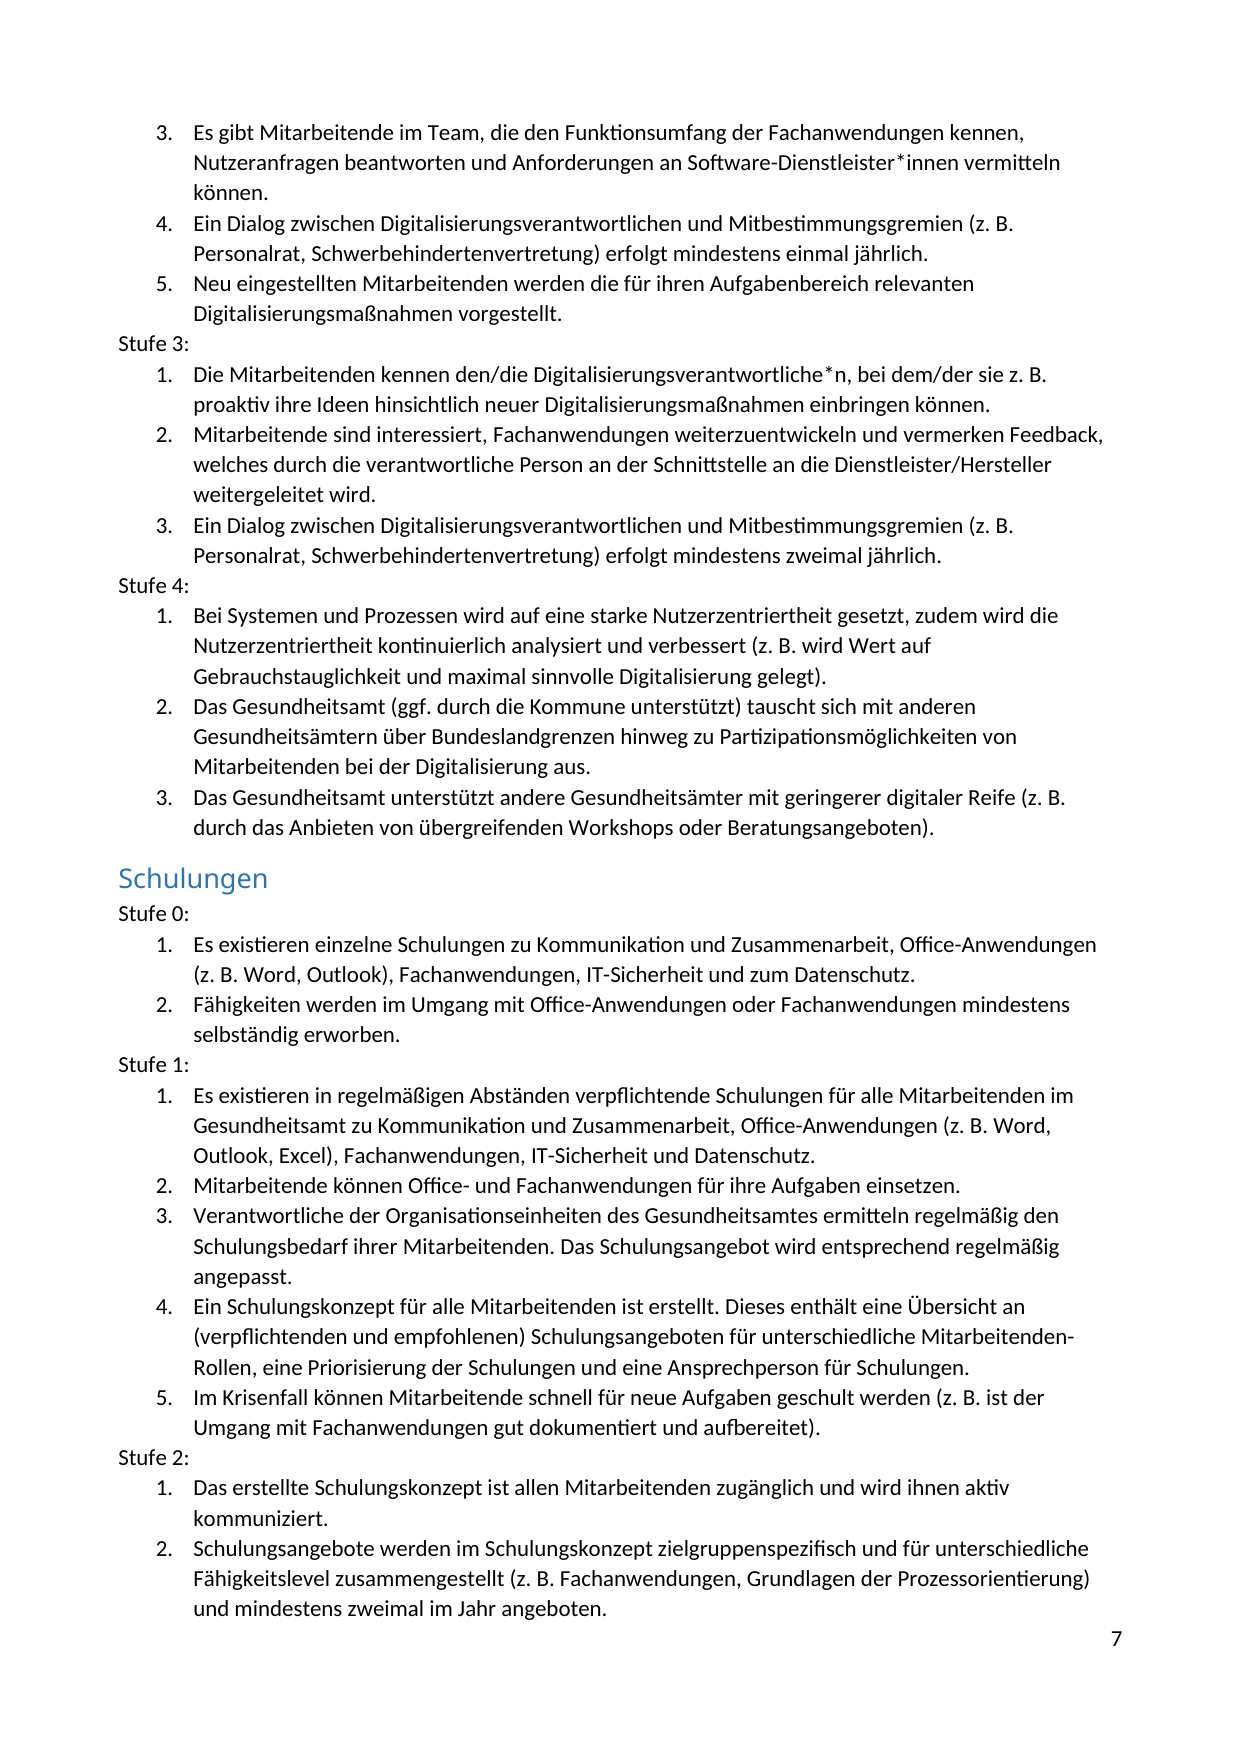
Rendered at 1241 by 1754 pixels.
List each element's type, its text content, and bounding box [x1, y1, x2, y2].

list Es existieren in regelmäßigen Abständen verpflichtende Schulungen für alle Mitarbeitenden im Gesundheitsamt zu Kommunikation und Zusammenarbeit, Office-Anwendungen (z. B. Word, Outlook, Excel), Fachanwendungen, IT-Sicherheit und Datenschutz. [156, 1081, 1122, 1169]
list Die Mitarbeitenden kennen den/die Digitalisierungsverantwortliche*n, bei dem/der sie z. B. proaktiv ihre Ideen hinsichtlich neuer Digitalisierungsmaßnahmen einbringen können. [156, 360, 1122, 418]
list Mitarbeitende sind interessiert, Fachanwendungen weiterzuentwickeln und vermerken Feedback, welches durch die verantwortliche Person an der Schnittstelle an die Dienstleister/Hersteller weitergeleitet wird. [156, 420, 1122, 509]
list Verantwortliche der Organisationseinheiten des Gesundheitsamtes ermitteln regelmäßig den Schulungsbedarf ihrer Mitarbeitenden. Das Schulungsangebot wird entsprechend regelmäßig angepasst. [156, 1202, 1122, 1290]
list Bei Systemen und Prozessen wird auf eine starke Nutzerzentriertheit gesetzt, zudem wird die Nutzerzentriertheit kontinuierlich analysiert und verbessert (z. B. wird Wert auf Gebrauchstauglichkeit und maximal sinnvolle Digitalisierung gelegt). [156, 601, 1122, 690]
list Das Gesundheitsamt (ggf. durch die Kommune unterstützt) tauscht sich mit anderen Gesundheitsämtern über Bundeslandgrenzen hinweg zu Partizipationsmöglichkeiten von Mitarbeitenden bei der Digitalisierung aus. [156, 692, 1122, 781]
list Das Gesundheitsamt unterstützt andere Gesundheitsämter mit geringerer digitaler Reife (z. B. durch das Anbieten von übergreifenden Workshops oder Beratungsangeboten). [156, 783, 1122, 841]
list Mitarbeitende können Office- und Fachanwendungen für ihre Aufgaben einsetzen. [156, 1171, 1122, 1199]
list Das erstellte Schulungskonzept ist allen Mitarbeitenden zugänglich und wird ihnen aktiv kommuniziert. [156, 1473, 1122, 1532]
list Ein Schulungskonzept für alle Mitarbeitenden ist erstellt. Dieses enthält eine Übersicht an (verpflichtenden und empfohlenen) Schulungsangeboten für unterschiedliche Mitarbeitenden-Rollen, eine Priorisierung der Schulungen und eine Ansprechperson für Schulungen. [156, 1292, 1122, 1381]
list Fähigkeiten werden im Umgang mit Office-Anwendungen oder Fachanwendungen mindestens selbständig erworben. [156, 990, 1122, 1048]
list Schulungsangebote werden im Schulungskonzept zielgruppenspezifisch und für unterschiedliche Fähigkeitslevel zusammengestellt (z. B. Fachanwendungen, Grundlagen der Prozessorientierung) und mindestens zweimal im Jahr angeboten. [156, 1534, 1122, 1622]
subtitle Schulungen [118, 860, 1122, 897]
list Neu eingestellten Mitarbeitenden werden die für ihren Aufgabenbereich relevanten Digitalisierungsmaßnahmen vorgestellt. [156, 269, 1122, 327]
list Ein Dialog zwischen Digitalisierungsverantwortlichen und Mitbestimmungsgremien (z. B. Personalrat, Schwerbehindertenvertretung) erfolgt mindestens einmal jährlich. [156, 209, 1122, 267]
list Es existieren einzelne Schulungen zu Kommunikation und Zusammenarbeit, Office-Anwendungen (z. B. Word, Outlook), Fachanwendungen, IT-Sicherheit und zum Datenschutz. [156, 930, 1122, 988]
list Ein Dialog zwischen Digitalisierungsverantwortlichen und Mitbestimmungsgremien (z. B. Personalrat, Schwerbehindertenvertretung) erfolgt mindestens zweimal jährlich. [156, 511, 1122, 569]
list Im Krisenfall können Mitarbeitende schnell für neue Aufgaben geschult werden (z. B. ist der Umgang mit Fachanwendungen gut dokumentiert und aufbereitet). [156, 1383, 1122, 1441]
list Es gibt Mitarbeitende im Team, die den Funktionsumfang der Fachanwendungen kennen, Nutzeranfragen beantworten und Anforderungen an Software-Dienstleister*innen vermitteln können. [156, 118, 1122, 207]
